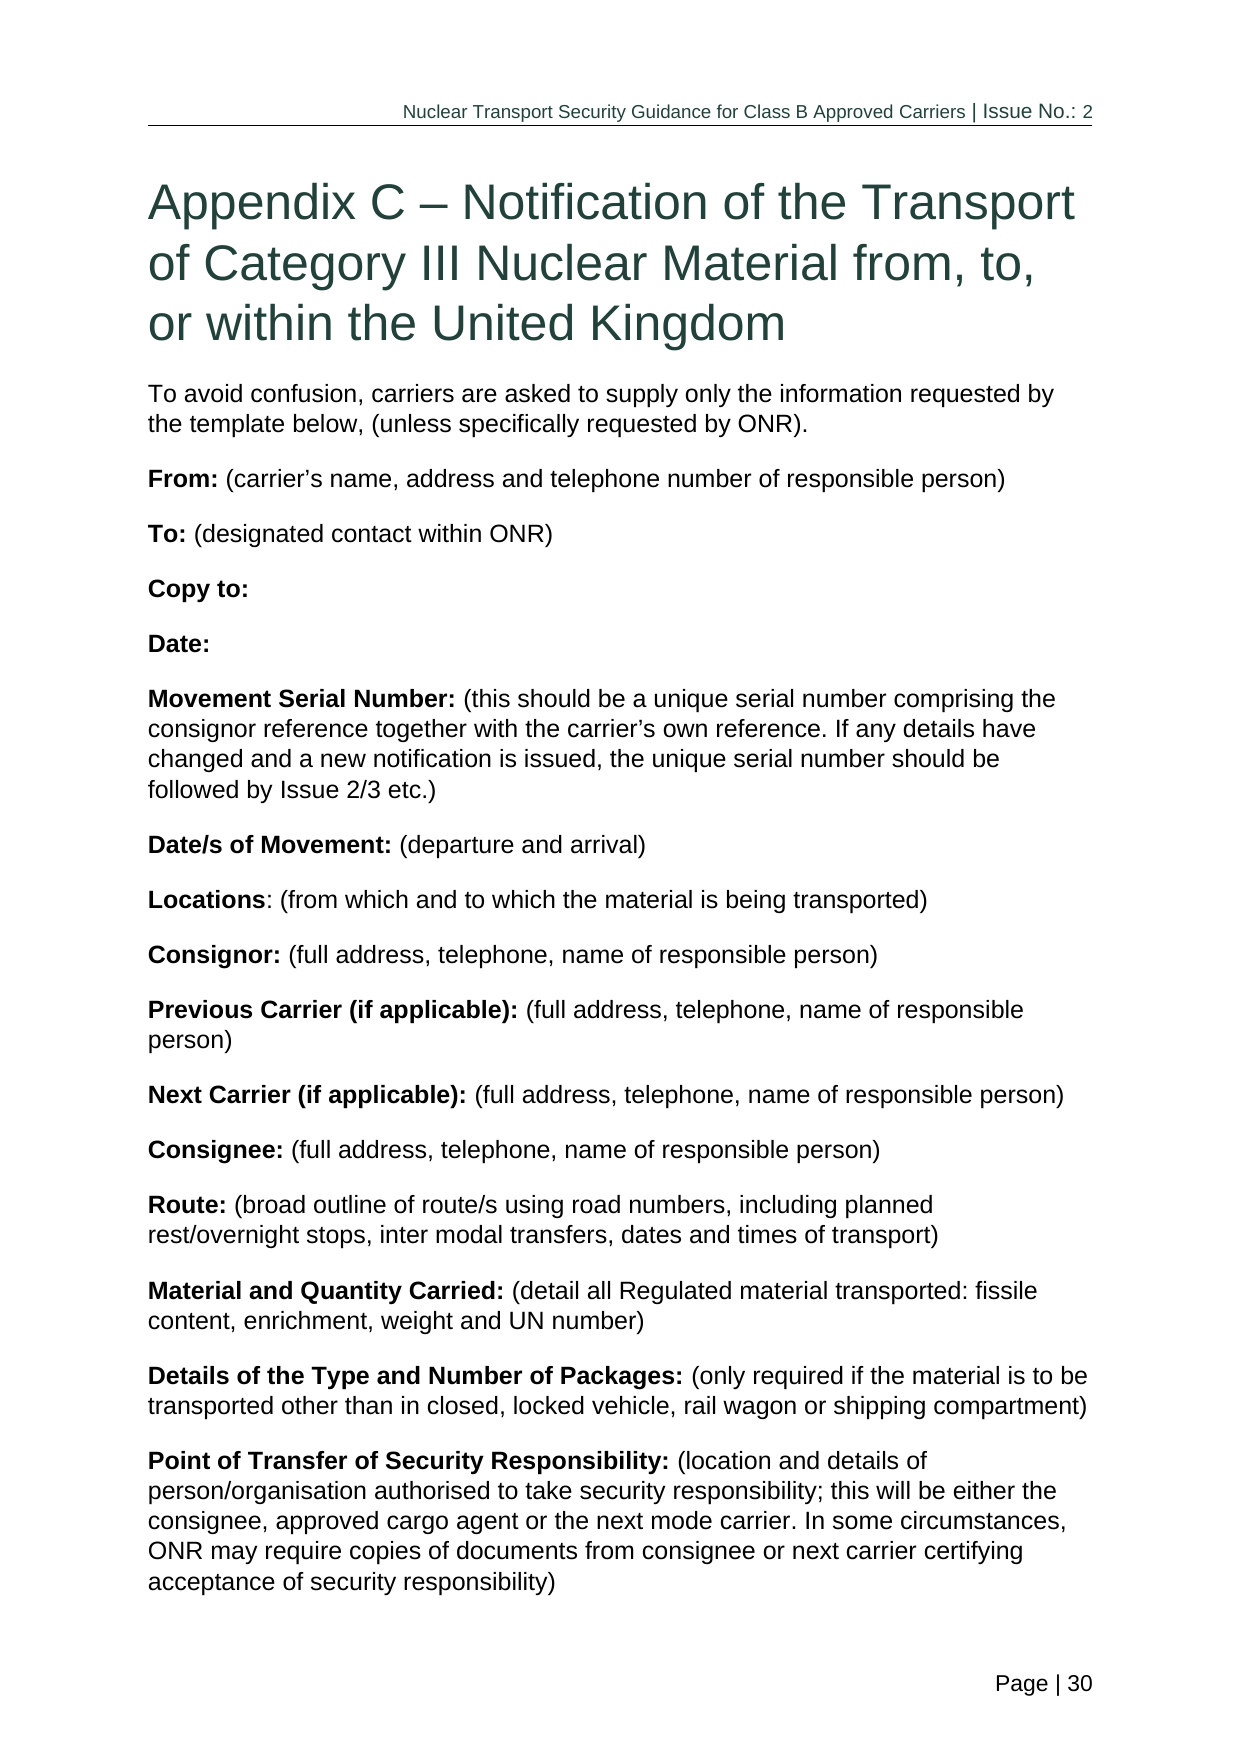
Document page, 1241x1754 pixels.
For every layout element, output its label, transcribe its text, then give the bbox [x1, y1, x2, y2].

text To avoid confusion, carriers are asked to supply only the information requested by the template below, (unless specifically requested by ONR). [148, 379, 1092, 437]
subtitle Appendix C – Notification of the Transport of Category III Nuclear Material from, to, or within the United Kingdom [148, 173, 1092, 351]
text Point of Transfer of Security Responsibility: (location and details of person/organisation authorised to take security responsibility; this will be either the consignee, approved cargo agent or the next mode carrier. In some circumstances, ONR may require copies of documents from consignee or next carrier certifying acceptance of security responsibility) [148, 1446, 1092, 1595]
text Next Carrier (if applicable): (full address, telephone, name of responsible person) [148, 1080, 1092, 1109]
text Previous Carrier (if applicable): (full address, telephone, name of responsible person) [148, 995, 1092, 1054]
text Locations: (from which and to which the material is being transported) [148, 885, 1092, 913]
text Consignee: (full address, telephone, name of responsible person) [148, 1135, 1092, 1164]
text Route: (broad outline of route/s using road numbers, including planned rest/overnight stops, inter modal transfers, dates and times of transport) [148, 1190, 1092, 1249]
text Copy to: [148, 574, 1092, 603]
text Date: [148, 629, 1092, 658]
text Details of the Type and Number of Packages: (only required if the material is to be transported other than in closed, locked vehicle, rail wagon or shipping compartment) [148, 1361, 1092, 1420]
text Consignor: (full address, telephone, name of responsible person) [148, 940, 1092, 969]
text Movement Serial Number: (this should be a unique serial number comprising the consignor reference together with the carrier’s own reference. If any details have changed and a new notification is issued, the unique serial number should be followed by Issue 2/3 etc.) [148, 684, 1092, 803]
text Date/s of Movement: (departure and arrival) [148, 830, 1092, 858]
text To: (designated contact within ONR) [148, 519, 1092, 548]
text Material and Quantity Carried: (detail all Regulated material transported: fissile content, enrichment, weight and UN number) [148, 1276, 1092, 1334]
text From: (carrier’s name, address and telephone number of responsible person) [148, 464, 1092, 493]
